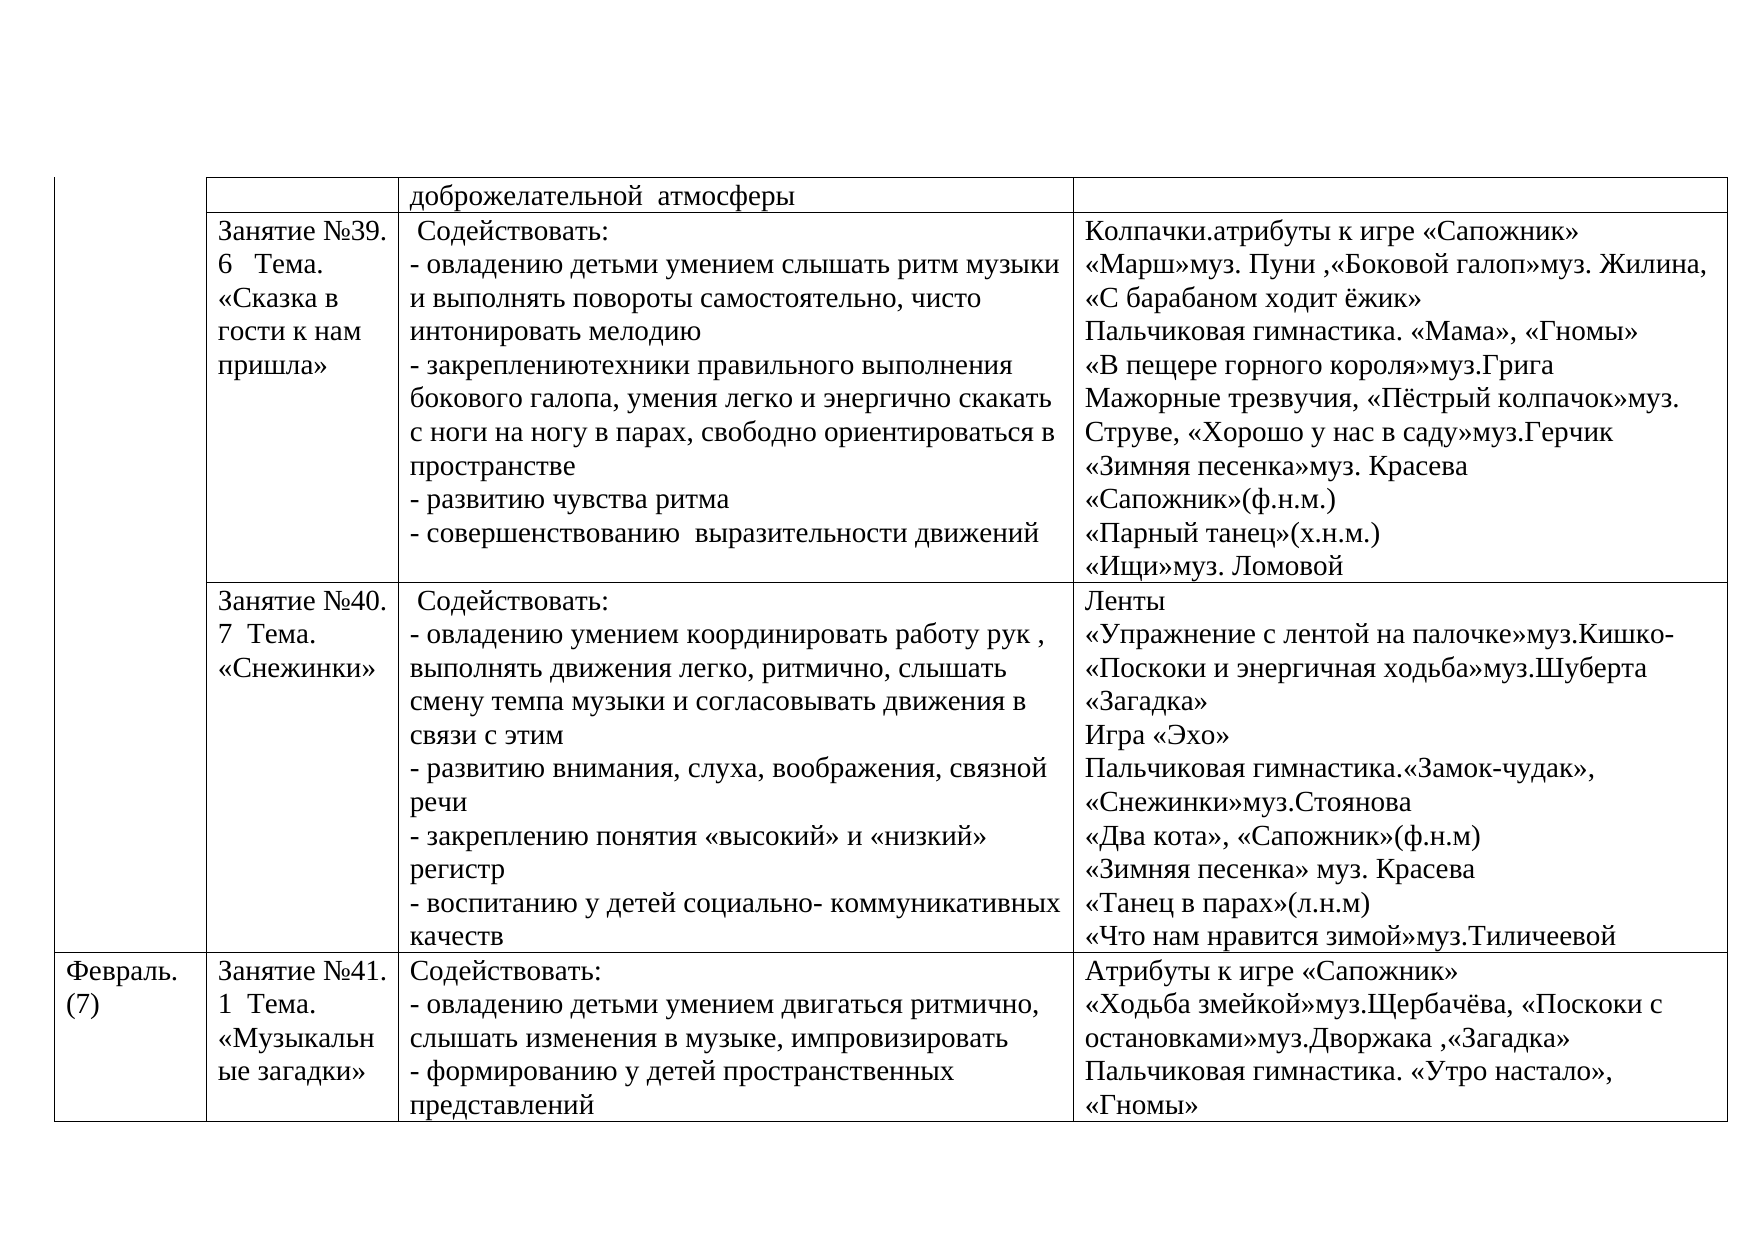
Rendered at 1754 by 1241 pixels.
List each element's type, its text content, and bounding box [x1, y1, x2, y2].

table_cell Занятие №40. 7 Тема. «Снежинки» [207, 583, 398, 952]
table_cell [1074, 178, 1727, 212]
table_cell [207, 178, 398, 212]
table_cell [399, 178, 1073, 212]
table_cell Содействовать: - овладению детьми умением слышать ритм музыки и выполнять повороты самостоятельно, чисто интонировать мелодию - закреплениютехники правильного выполнения бокового галопа, умения легко и энергично скакать с ноги на ногу в парах, свободно ориентироваться в пространстве - развитию чувства ритма - совершенствованию выразительности движений [399, 213, 1073, 582]
table_cell Занятие №39. 6 Тема. «Сказка в гости к нам пришла» [207, 213, 398, 582]
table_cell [1074, 953, 1727, 1121]
table_cell Ленты «Упражнение с лентой на палочке»муз.Кишко- «Поскоки и энергичная ходьба»муз.Шуберта «Загадка» Игра «Эхо» Пальчиковая гимнастика.«Замок-чудак», «Снежинки»муз.Стоянова «Два кота», «Сапожник»(ф.н.м) «Зимняя песенка» муз. Красева «Танец в парах»(л.н.м) «Что нам нравится зимой»муз.Тиличеевой [1074, 583, 1727, 952]
table_cell Февраль. (7) [55, 953, 206, 1121]
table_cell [399, 953, 1073, 1121]
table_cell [207, 953, 398, 1121]
table_cell Содействовать: - овладению умением координировать работу рук , выполнять движения легко, ритмично, слышать смену темпа музыки и согласовывать движения в связи с этим - развитию внимания, слуха, воображения, связной речи - закреплению понятия «высокий» и «низкий» регистр - воспитанию у детей социально- коммуникативных качеств [399, 583, 1073, 952]
table_cell Колпачки.атрибуты к игре «Сапожник» «Марш»муз. Пуни ,«Боковой галоп»муз. Жилина, «С барабаном ходит ёжик» Пальчиковая гимнастика. «Мама», «Гномы» «В пещере горного короля»муз.Грига Мажорные трезвучия, «Пёстрый колпачок»муз. Струве, «Хорошо у нас в саду»муз.Герчик «Зимняя песенка»муз. Красева «Сапожник»(ф.н.м.) «Парный танец»(х.н.м.) «Ищи»муз. Ломовой [1074, 213, 1727, 582]
